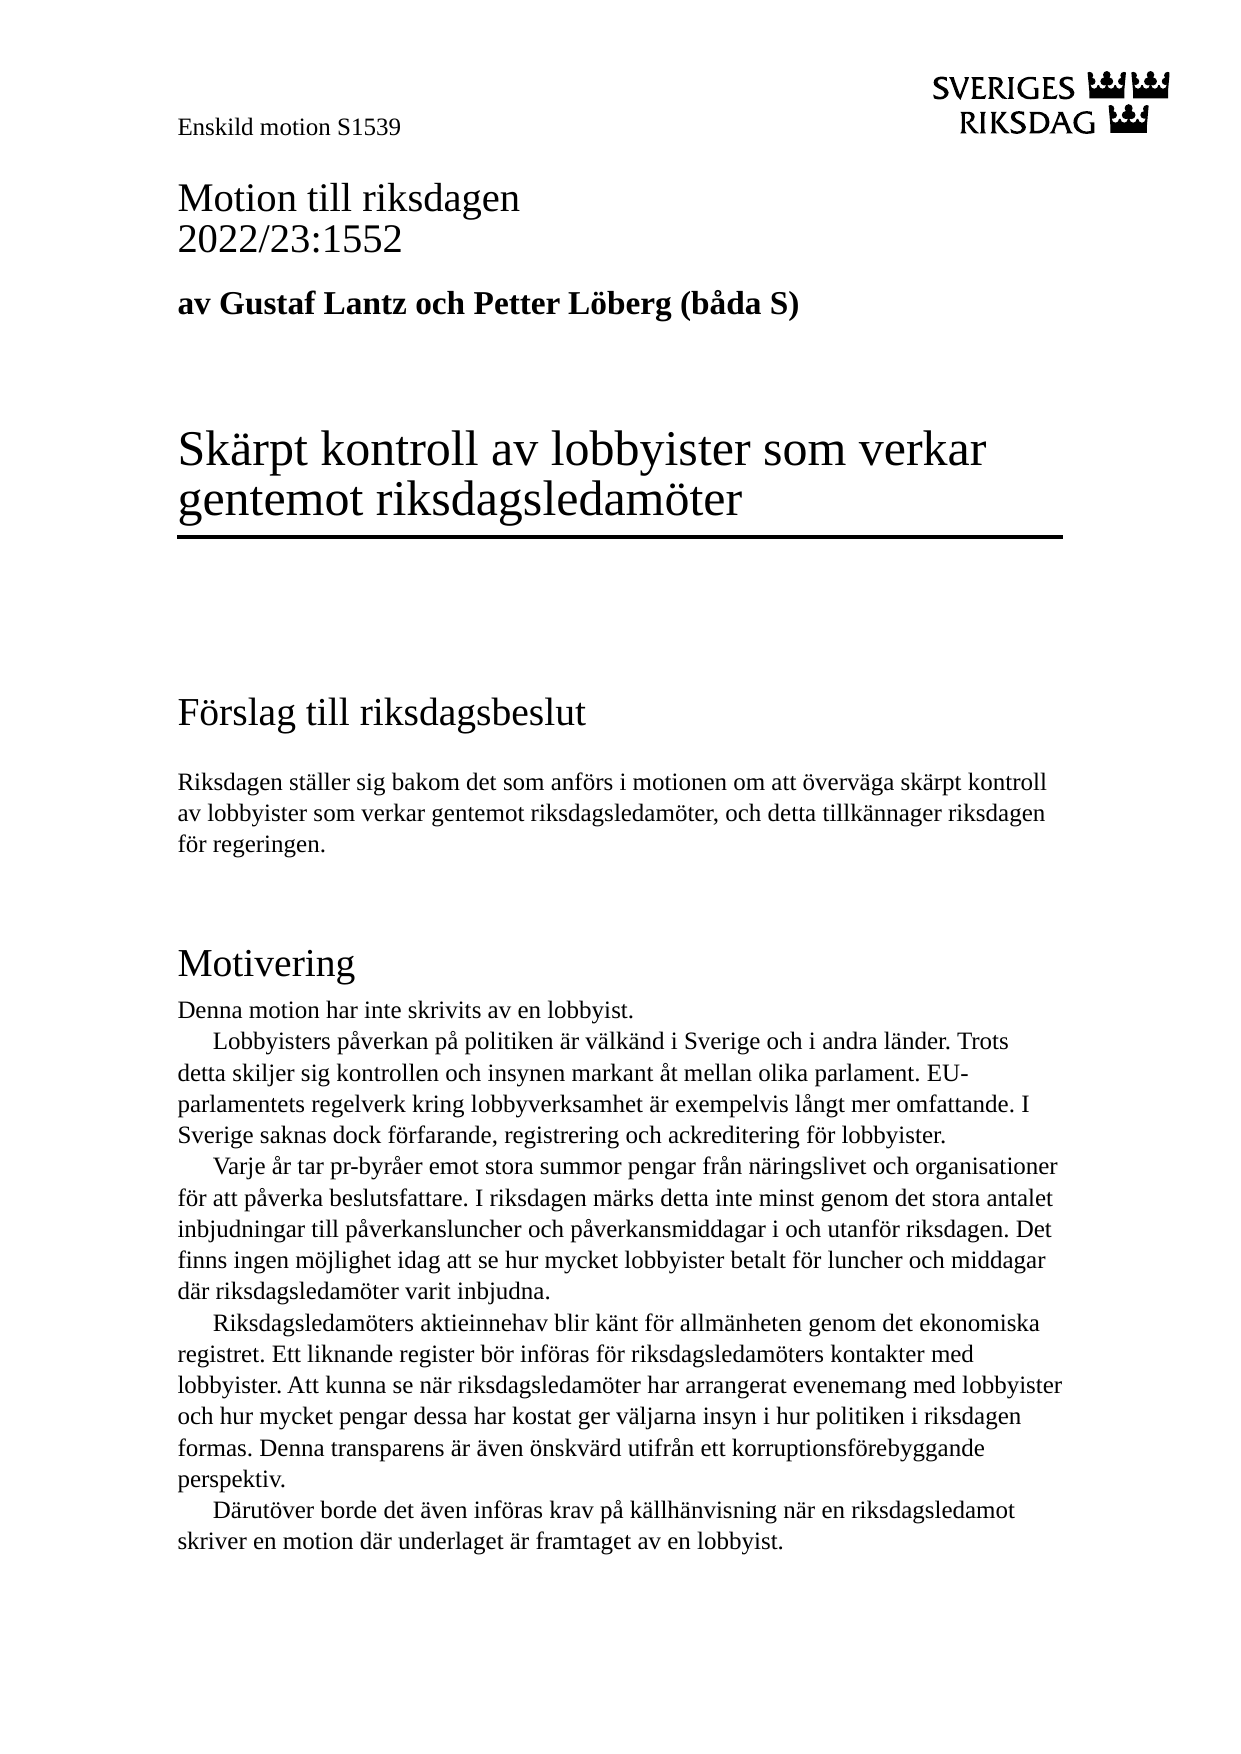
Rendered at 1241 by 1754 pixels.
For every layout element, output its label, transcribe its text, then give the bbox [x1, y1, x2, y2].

text Denna motion har inte skrivits av en lobbyist. [177, 993, 1063, 1024]
text Riksdagsledamöters aktieinnehav blir känt för allmänheten genom det ekonomiska registret. Ett liknande register bör införas för riksdagsledamöters kontakter med lobbyister. Att kunna se när riksdagsledamöter har arrangerat evenemang med lobbyister och hur mycket pengar dessa har kostat ger väljarna insyn i hur politiken i riksdagen formas. Denna transparens är även önskvärd utifrån ett korruptionsförebyggande perspektiv. [177, 1305, 1063, 1493]
text Därutöver borde det även införas krav på källhänvisning när en riksdagsledamot skriver en motion där underlaget är framtaget av en lobbyist. [177, 1493, 1063, 1555]
text Varje år tar pr-byråer emot stora summor pengar från näringslivet och organisationer för att påverka beslutsfattare. I riksdagen märks detta inte minst genom det stora antalet inbjudningar till påverkansluncher och påverkansmiddagar i och utanför riksdagen. Det finns ingen möjlighet idag att se hur mycket lobbyister betalt för luncher och middagar där riksdagsledamöter varit inbjudna. [177, 1149, 1063, 1305]
text Lobbyisters påverkan på politiken är välkänd i Sverige och i andra länder. Trots detta skiljer sig kontrollen och insynen markant åt mellan olika parlament. EU-parlamentets regelverk kring lobbyverksamhet är exempelvis långt mer omfattande. I Sverige saknas dock förfarande, registrering och ackreditering för lobbyister. [177, 1024, 1063, 1149]
